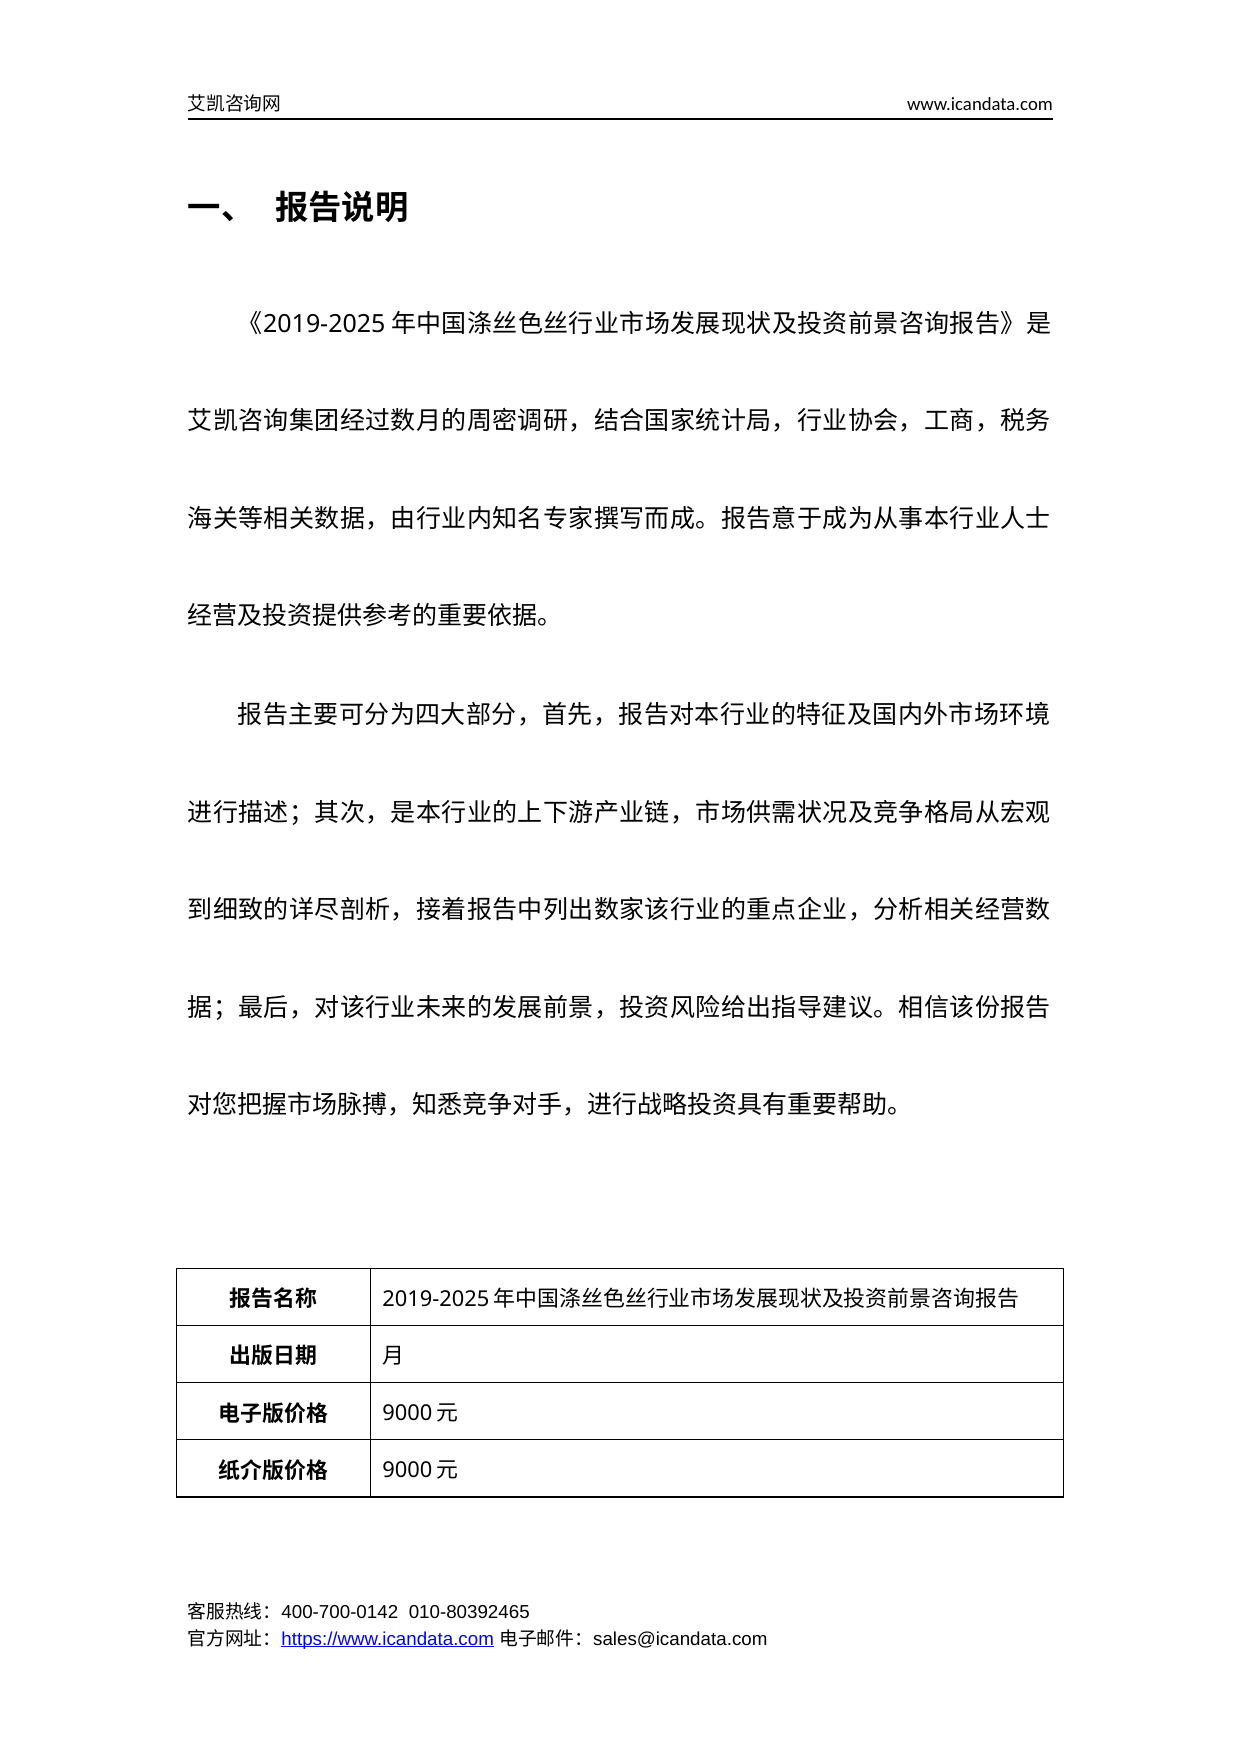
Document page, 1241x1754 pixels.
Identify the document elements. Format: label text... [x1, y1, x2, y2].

table_cell 月 [371, 1326, 1063, 1382]
table_cell 纸介版价格 [177, 1440, 370, 1496]
table_header 2019-2025年中国涤丝色丝行业市场发展现状及投资前景咨询报告 [371, 1269, 1063, 1325]
table_cell 出版日期 [177, 1326, 370, 1382]
table_cell 9000元 [371, 1383, 1063, 1439]
table_cell 电子版价格 [177, 1383, 370, 1439]
table_cell 9000元 [371, 1440, 1063, 1496]
text 《2019-2025年中国涤丝色丝行业市场发展现状及投资前景咨询报告》是艾凯咨询集团经过数月的周密调研，结合国家统计局，行业协会，工商，税务海关等相关数据，由行业内知名专家撰写而成。报告意于成为从事本行业人士经营及投资提供参考的重要依据。 [187, 289, 1053, 646]
table_header 报告名称 [177, 1269, 370, 1325]
subtitle 报告说明 [187, 172, 1053, 237]
text 报告主要可分为四大部分，首先，报告对本行业的特征及国内外市场环境进行描述；其次，是本行业的上下游产业链，市场供需状况及竞争格局从宏观到细致的详尽剖析，接着报告中列出数家该行业的重点企业，分析相关经营数据；最后，对该行业未来的发展前景，投资风险给出指导建议。相信该份报告对您把握市场脉搏，知悉竞争对手，进行战略投资具有重要帮助。 [187, 681, 1053, 1136]
